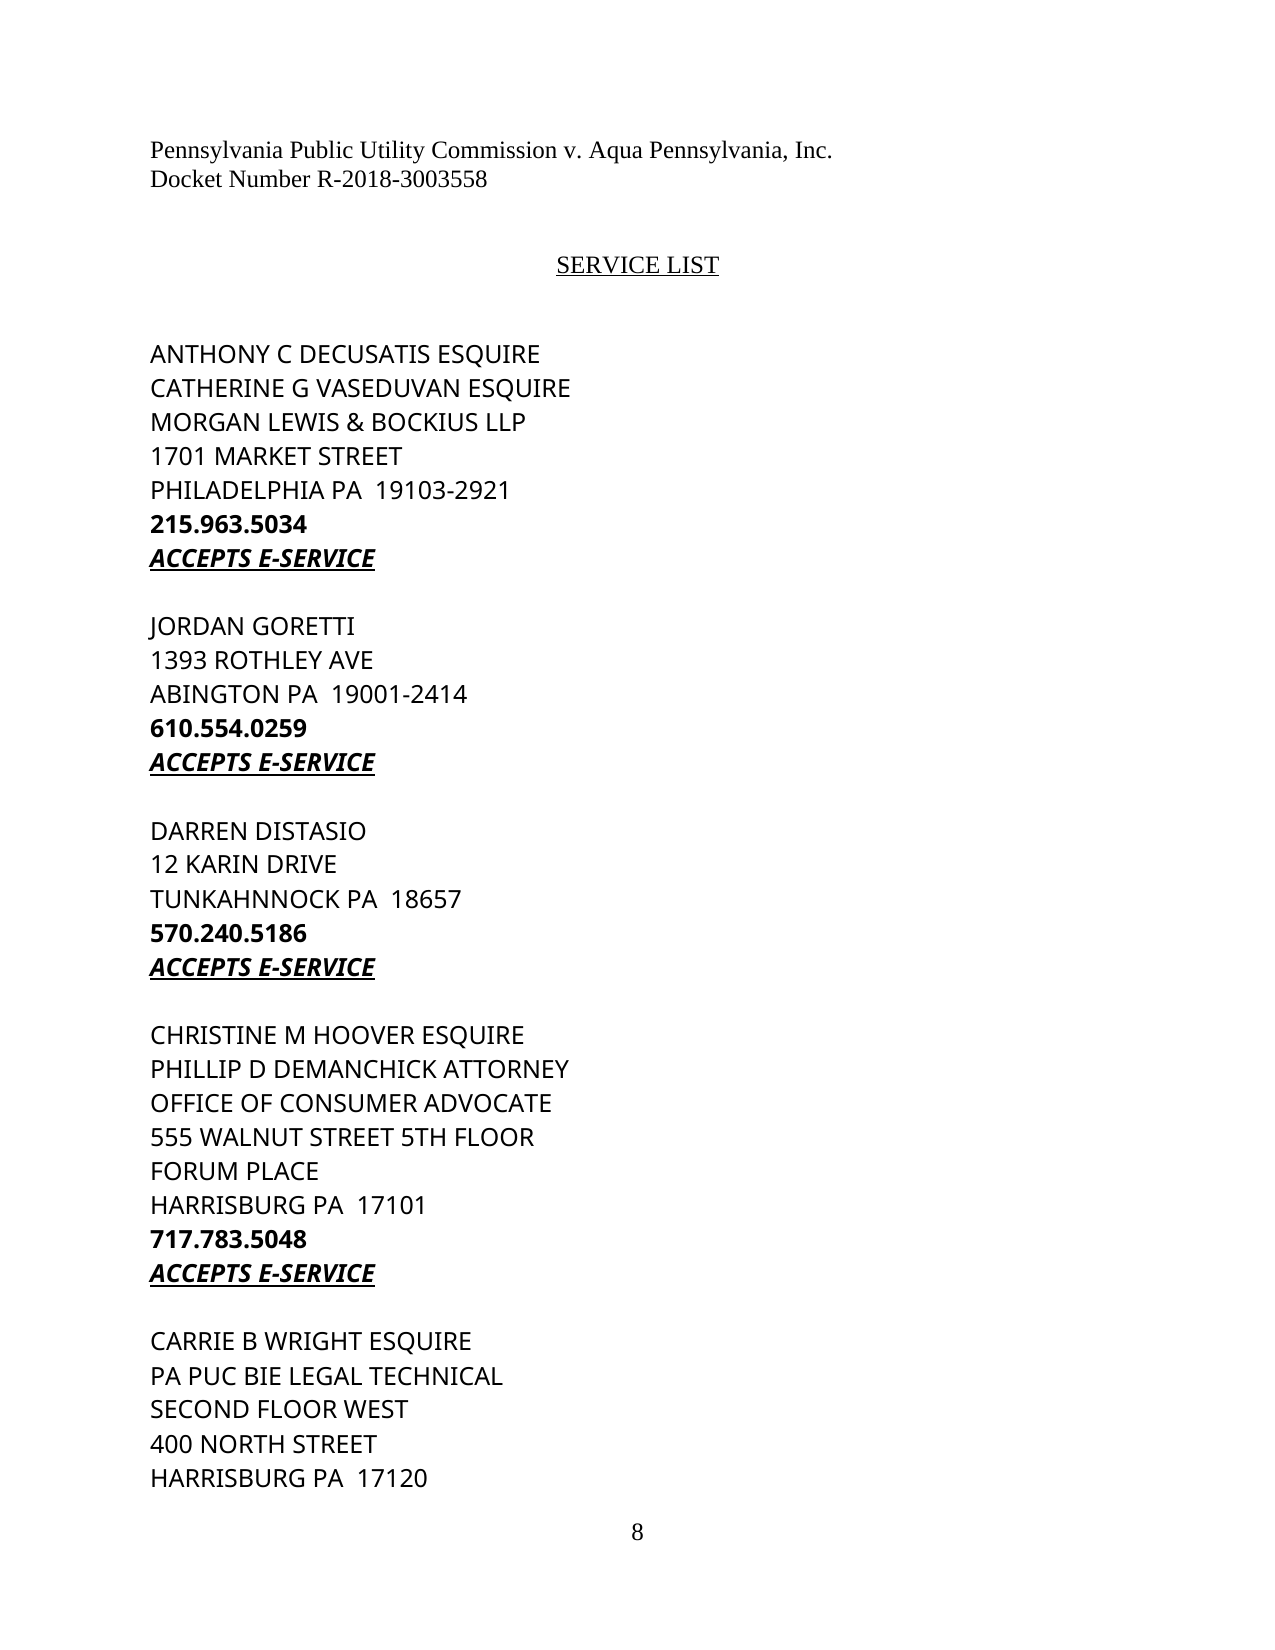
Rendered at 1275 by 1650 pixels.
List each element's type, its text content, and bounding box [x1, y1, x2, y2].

text HARRISBURG PA 17101 [150, 1188, 1125, 1222]
text 555 Walnut Street 5th Floor [150, 1120, 1125, 1154]
text 1701 MARKET STREET [150, 438, 1125, 472]
text SERVICE LIST [150, 250, 1125, 279]
text OFFICE OF CONSUMER ADVOCATE [150, 1086, 1125, 1120]
text 215.963.5034 [150, 507, 1125, 541]
text 400 NORTH STREET [150, 1426, 1125, 1460]
text Docket Number R-2018-3003558 [150, 164, 1125, 192]
text MORGAN LEWIS & BOCKIUS LLP [150, 404, 1125, 438]
text Second Floor West [150, 1392, 1125, 1426]
text 12 Karin drive [150, 847, 1125, 881]
text ACCEPTS E-SERVICE [150, 541, 1125, 575]
text ANTHONY C DECUSATIS ESQUIRE [150, 336, 1125, 370]
text CARRIE B WRIGHT ESQUIRE [150, 1324, 1125, 1358]
text Pennsylvania Public Utility Commission v. Aqua Pennsylvania, Inc. [150, 135, 1125, 164]
text ACCEPTS E-SERVICE [150, 745, 1125, 779]
text 717.783.5048 [150, 1222, 1125, 1256]
text 1393 Rothley Ave [150, 643, 1125, 677]
text PHILADELPHIA PA 19103-2921 [150, 472, 1125, 507]
text jORDAN GORETTI [150, 609, 1125, 643]
text 570.240.5186 [150, 915, 1125, 949]
text PHILLIP D DEMANCHICK ATTORNEY [150, 1052, 1125, 1086]
text ACCEPTS E-SERVICE [150, 1256, 1125, 1290]
text ABINGTON PA 19001-2414 [150, 677, 1125, 711]
text FORUM PLACE [150, 1154, 1125, 1188]
text TUNKAHNNOCK PA 18657 [150, 881, 1125, 915]
text 610.554.0259 [150, 711, 1125, 745]
text CATHERINE G VASEDUVAN ESQUIRE [150, 370, 1125, 404]
text CHRISTINE M HOOVER ESQUIRE [150, 1017, 1125, 1052]
text HARRISBURG PA 17120 [150, 1460, 1125, 1494]
text PA PUC BIE LEGAL TECHNICAL [150, 1358, 1125, 1392]
text DARREN DISTASIO [150, 813, 1125, 847]
text ACCEPTS E-SERVICE [150, 949, 1125, 983]
